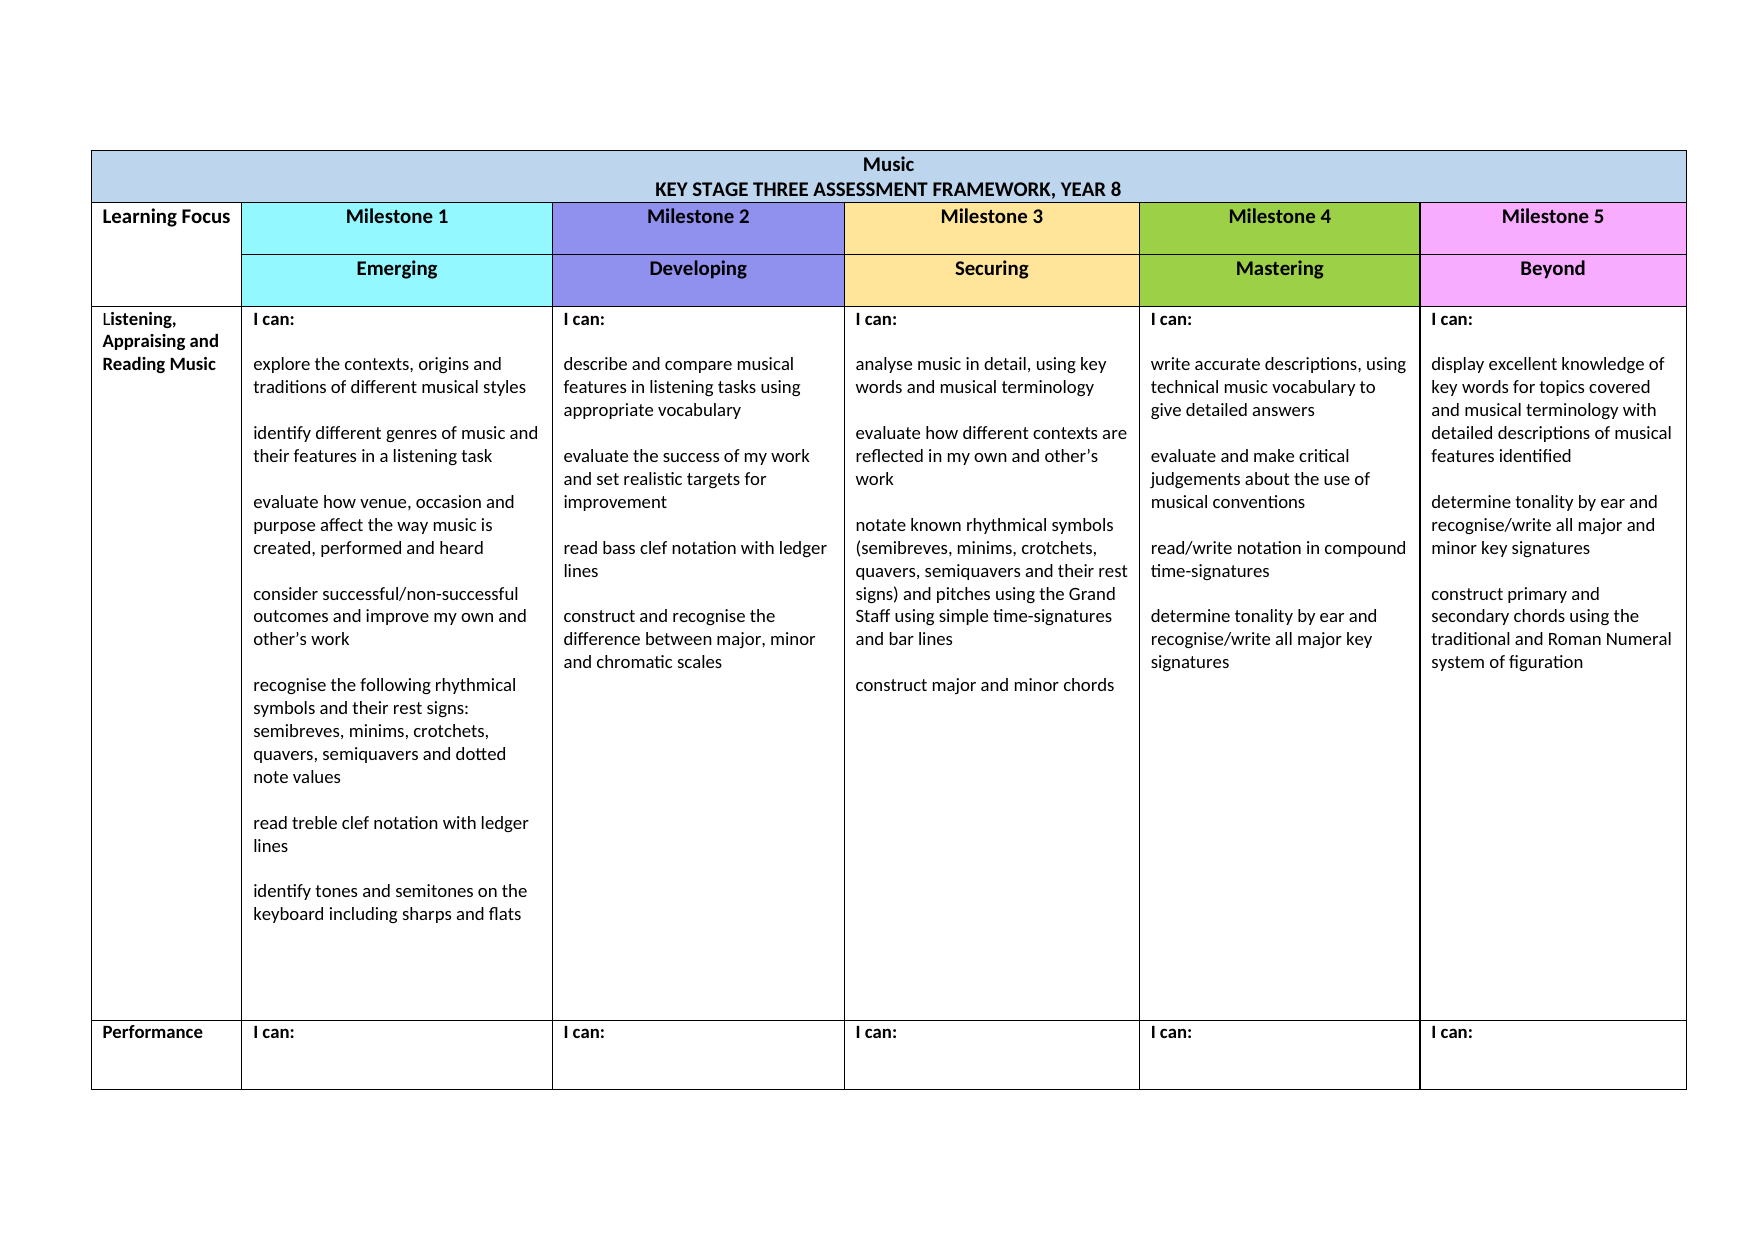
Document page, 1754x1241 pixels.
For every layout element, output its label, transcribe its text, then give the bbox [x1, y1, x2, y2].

table_cell Milestone 2 [553, 203, 844, 254]
table_cell I can: analyse music in detail, using key words and musical terminology evaluate how different contexts are reflected in my own and other’s work notate known rhythmical symbols (semibreves, minims, crotchets, quavers, semiquavers and their rest signs) and pitches using the Grand Staff using simple time-signatures and bar lines construct major and minor chords [845, 307, 1139, 1019]
table_cell I can: explore the contexts, origins and traditions of different musical styles identify different genres of music and their features in a listening task evaluate how venue, occasion and purpose affect the way music is created, performed and heard consider successful/non-successful outcomes and improve my own and other’s work recognise the following rhythmical symbols and their rest signs: semibreves, minims, crotchets, quavers, semiquavers and dotted note values read treble clef notation with ledger lines identify tones and semitones on the keyboard including sharps and flats [242, 307, 552, 1019]
table_cell Mastering [1140, 255, 1419, 306]
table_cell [553, 1021, 844, 1089]
table_cell Milestone 5 [1421, 203, 1686, 254]
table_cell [1140, 1021, 1419, 1089]
table_cell Milestone 1 [242, 203, 552, 254]
table_cell I can: write accurate descriptions, using technical music vocabulary to give detailed answers evaluate and make critical judgements about the use of musical conventions read/write notation in compound time-signatures determine tonality by ear and recognise/write all major key signatures [1140, 307, 1419, 1019]
table_cell Listening, Appraising and Reading Music [92, 307, 241, 1019]
table_cell Developing [553, 255, 844, 306]
table_header Music KEY STAGE THREE ASSESSMENT FRAMEWORK, YEAR 8 [92, 151, 1686, 202]
table_cell Securing [845, 255, 1139, 306]
table_cell Emerging [242, 255, 552, 306]
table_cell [845, 1021, 1139, 1089]
table_cell Beyond [1421, 255, 1686, 306]
table_cell Learning Focus [92, 203, 241, 306]
table_cell Milestone 3 [845, 203, 1139, 254]
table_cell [1421, 1021, 1686, 1089]
table_cell Performance [92, 1021, 241, 1089]
table_cell I can: describe and compare musical features in listening tasks using appropriate vocabulary evaluate the success of my work and set realistic targets for improvement read bass clef notation with ledger lines construct and recognise the difference between major, minor and chromatic scales [553, 307, 844, 1019]
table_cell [242, 1021, 552, 1089]
table_cell Milestone 4 [1140, 203, 1419, 254]
table_cell I can: display excellent knowledge of key words for topics covered and musical terminology with detailed descriptions of musical features identified determine tonality by ear and recognise/write all major and minor key signatures construct primary and secondary chords using the traditional and Roman Numeral system of figuration [1421, 307, 1686, 1019]
